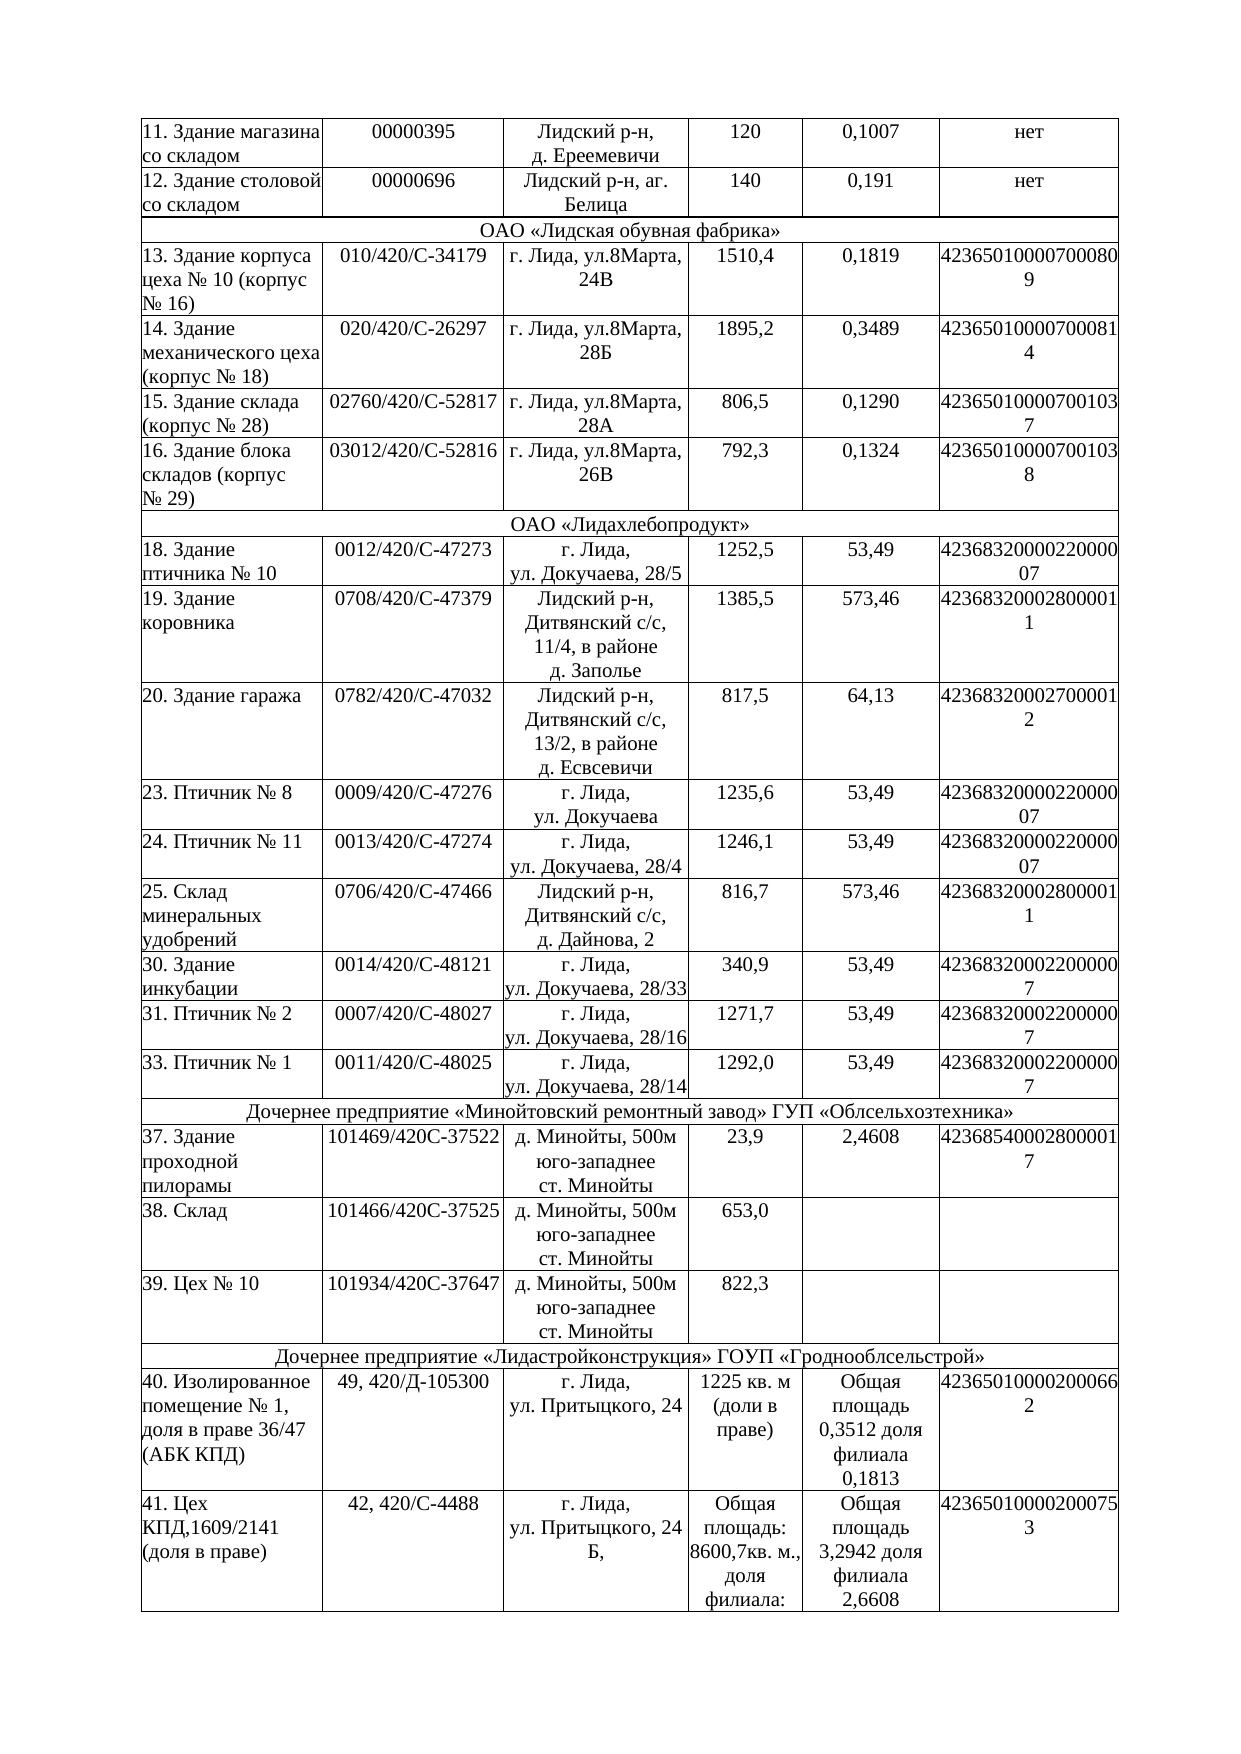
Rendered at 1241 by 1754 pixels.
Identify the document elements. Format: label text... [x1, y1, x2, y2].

table_cell 0014/420/С-48121 [323, 952, 503, 1000]
table_cell 0009/420/С-47276 [323, 780, 503, 828]
table_cell 42, 420/С-4488 [323, 1491, 503, 1611]
table_cell г. Лида, ул. Докучаева, 28/33 [504, 952, 688, 1000]
table_cell 010/420/С-34179 [323, 243, 503, 315]
table_cell ОАО «Лидахлебопродукт» [142, 511, 1118, 536]
table_cell 423683200022000007 [940, 1050, 1118, 1098]
table_cell 40. Изолированное помещение № 1, доля в праве 36/47 (АБК КПД) [142, 1369, 322, 1489]
table_cell 020/420/С-26297 [323, 316, 503, 388]
table_cell 1271,7 [689, 1001, 802, 1049]
table_cell 0,1007 [803, 119, 939, 167]
table_cell 64,13 [803, 683, 939, 779]
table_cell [142, 1491, 322, 1611]
table_cell [803, 1271, 939, 1343]
table_cell г. Лида, ул.8Марта, 28Б [504, 316, 688, 388]
table_cell 423650100002000662 [940, 1369, 1118, 1489]
table_cell 4236832000022000007 [940, 537, 1118, 585]
table_cell 573,46 [803, 586, 939, 682]
table_cell Общая площадь 0,3512 доля филиала 0,1813 [803, 1369, 939, 1489]
table_cell 1385,5 [689, 586, 802, 682]
table_cell 0708/420/С-47379 [323, 586, 503, 682]
table_cell 0,1819 [803, 243, 939, 315]
table_cell 16. Здание блока складов (корпус № 29) [142, 438, 322, 510]
table_cell 53,49 [803, 1001, 939, 1049]
table_cell 423683200022000007 [940, 1001, 1118, 1049]
table_cell 53,49 [803, 830, 939, 878]
table_cell 02760/420/С-52817 [323, 389, 503, 437]
table_cell 0,1324 [803, 438, 939, 510]
table_cell Лидский р-н, аг. Белица [504, 168, 688, 216]
table_cell 1252,5 [689, 537, 802, 585]
table_cell 1235,6 [689, 780, 802, 828]
table_cell 0706/420/С-47466 [323, 879, 503, 951]
table_cell г. Лида, ул. Докучаева [504, 780, 688, 828]
table_cell 1292,0 [689, 1050, 802, 1098]
table_cell 817,5 [689, 683, 802, 779]
table_cell 11. Здание магазина со складом [142, 119, 322, 167]
table_cell 18. Здание птичника № 10 [142, 537, 322, 585]
table_cell Лидский р-н, Дитвянский с/с, 13/2, в районе д. Есвсевичи [504, 683, 688, 779]
table_cell 23. Птичник № 8 [142, 780, 322, 828]
table_cell 23,9 [689, 1125, 802, 1197]
table_cell Лидский р-н, Дитвянский с/с, 11/4, в районе д. Заполье [504, 586, 688, 682]
table_cell 423650100007000814 [940, 316, 1118, 388]
table_cell [803, 1198, 939, 1270]
table_cell г. Лида, ул. Докучаева, 28/4 [504, 830, 688, 878]
table_cell г. Лида, ул.8Марта, 28А [504, 389, 688, 437]
table_cell 2,4608 [803, 1125, 939, 1197]
table_cell 0011/420/С-48025 [323, 1050, 503, 1098]
table_cell 31. Птичник № 2 [142, 1001, 322, 1049]
table_cell 53,49 [803, 780, 939, 828]
table_cell Дочернее предприятие «Лидастройконструкция» ГОУП «Гроднооблсельстрой» [142, 1344, 1118, 1368]
table_cell 101934/420С-37647 [323, 1271, 503, 1343]
table_cell 30. Здание инкубации [142, 952, 322, 1000]
table_cell 0,191 [803, 168, 939, 216]
table_cell Дочернее предприятие «Минойтовский ремонтный завод» ГУП «Облсельхозтехника» [142, 1099, 1118, 1123]
table_cell 4236832000022000007 [940, 780, 1118, 828]
table_cell 0,1290 [803, 389, 939, 437]
table_cell 14. Здание механического цеха (корпус № 18) [142, 316, 322, 388]
table_cell 101469/420С-37522 [323, 1125, 503, 1197]
table_cell 1225 кв. м (доли в праве) [689, 1369, 802, 1489]
table_cell 0,3489 [803, 316, 939, 388]
table_cell 423683200027000012 [940, 683, 1118, 779]
table_cell 33. Птичник № 1 [142, 1050, 322, 1098]
table_cell 15. Здание склада (корпус № 28) [142, 389, 322, 437]
table_cell 4236832000022000007 [940, 830, 1118, 878]
table_cell 0782/420/С-47032 [323, 683, 503, 779]
table_cell 0013/420/C-47274 [323, 830, 503, 878]
table_cell 423650100002000753 [940, 1491, 1118, 1611]
table_cell д. Минойты, 500м юго-западнее ст. Минойты [504, 1198, 688, 1270]
table_cell 423683200028000011 [940, 586, 1118, 682]
table_cell 101466/420С-37525 [323, 1198, 503, 1270]
table_cell 00000696 [323, 168, 503, 216]
table_cell 822,3 [689, 1271, 802, 1343]
table_cell 39. Цех № 10 [142, 1271, 322, 1343]
table_cell 0007/420/С-48027 [323, 1001, 503, 1049]
table_cell 53,49 [803, 537, 939, 585]
table_cell 49, 420/Д-105300 [323, 1369, 503, 1489]
table_cell 423650100007001038 [940, 438, 1118, 510]
table_cell 423683200028000011 [940, 879, 1118, 951]
table_cell 37. Здание проходной пилорамы [142, 1125, 322, 1197]
table_cell 53,49 [803, 1050, 939, 1098]
table_cell нет [940, 168, 1118, 216]
table_cell г. Лида, ул.8Марта, 24В [504, 243, 688, 315]
table_cell г. Лида, ул. Докучаева, 28/14 [504, 1050, 688, 1098]
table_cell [803, 1491, 939, 1611]
table_cell г. Лида, ул. Докучаева, 28/16 [504, 1001, 688, 1049]
table_cell 120 [689, 119, 802, 167]
table_cell 1895,2 [689, 316, 802, 388]
table_cell нет [940, 119, 1118, 167]
table_cell 806,5 [689, 389, 802, 437]
table_cell 423685400028000017 [940, 1125, 1118, 1197]
table_cell 1510,4 [689, 243, 802, 315]
table_cell 25. Склад минеральных удобрений [142, 879, 322, 951]
table_cell 13. Здание корпуса цеха № 10 (корпус № 16) [142, 243, 322, 315]
table_cell [940, 1271, 1118, 1343]
table_cell г. Лида, ул. Докучаева, 28/5 [504, 537, 688, 585]
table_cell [689, 1491, 802, 1611]
table_cell 38. Склад [142, 1198, 322, 1270]
table_cell г. Лида, ул.8Марта, 26В [504, 438, 688, 510]
table_cell 816,7 [689, 879, 802, 951]
table_cell 792,3 [689, 438, 802, 510]
table_cell Лидский р-н, д. Ереемевичи [504, 119, 688, 167]
table_cell 20. Здание гаража [142, 683, 322, 779]
table_cell 03012/420/С-52816 [323, 438, 503, 510]
table_cell д. Минойты, 500м юго-западнее ст. Минойты [504, 1125, 688, 1197]
table_cell 653,0 [689, 1198, 802, 1270]
table_cell [940, 1198, 1118, 1270]
table_cell 00000395 [323, 119, 503, 167]
table_cell Лидский р-н, Дитвянский с/с, д. Дайнова, 2 [504, 879, 688, 951]
table_cell 12. Здание столовой со складом [142, 168, 322, 216]
table_cell 340,9 [689, 952, 802, 1000]
table_cell д. Минойты, 500м юго-западнее ст. Минойты [504, 1271, 688, 1343]
table_cell 19. Здание коровника [142, 586, 322, 682]
table_cell г. Лида, ул. Притыцкого, 24 [504, 1369, 688, 1489]
table_cell 0012/420/С-47273 [323, 537, 503, 585]
table_cell ОАО «Лидская обувная фабрика» [142, 218, 1118, 242]
table_cell 140 [689, 168, 802, 216]
table_cell 24. Птичник № 11 [142, 830, 322, 878]
table_cell 53,49 [803, 952, 939, 1000]
table_cell 423650100007000809 [940, 243, 1118, 315]
table_cell 423683200022000007 [940, 952, 1118, 1000]
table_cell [504, 1491, 688, 1611]
table_cell 1246,1 [689, 830, 802, 878]
table_cell 573,46 [803, 879, 939, 951]
table_cell 423650100007001037 [940, 389, 1118, 437]
